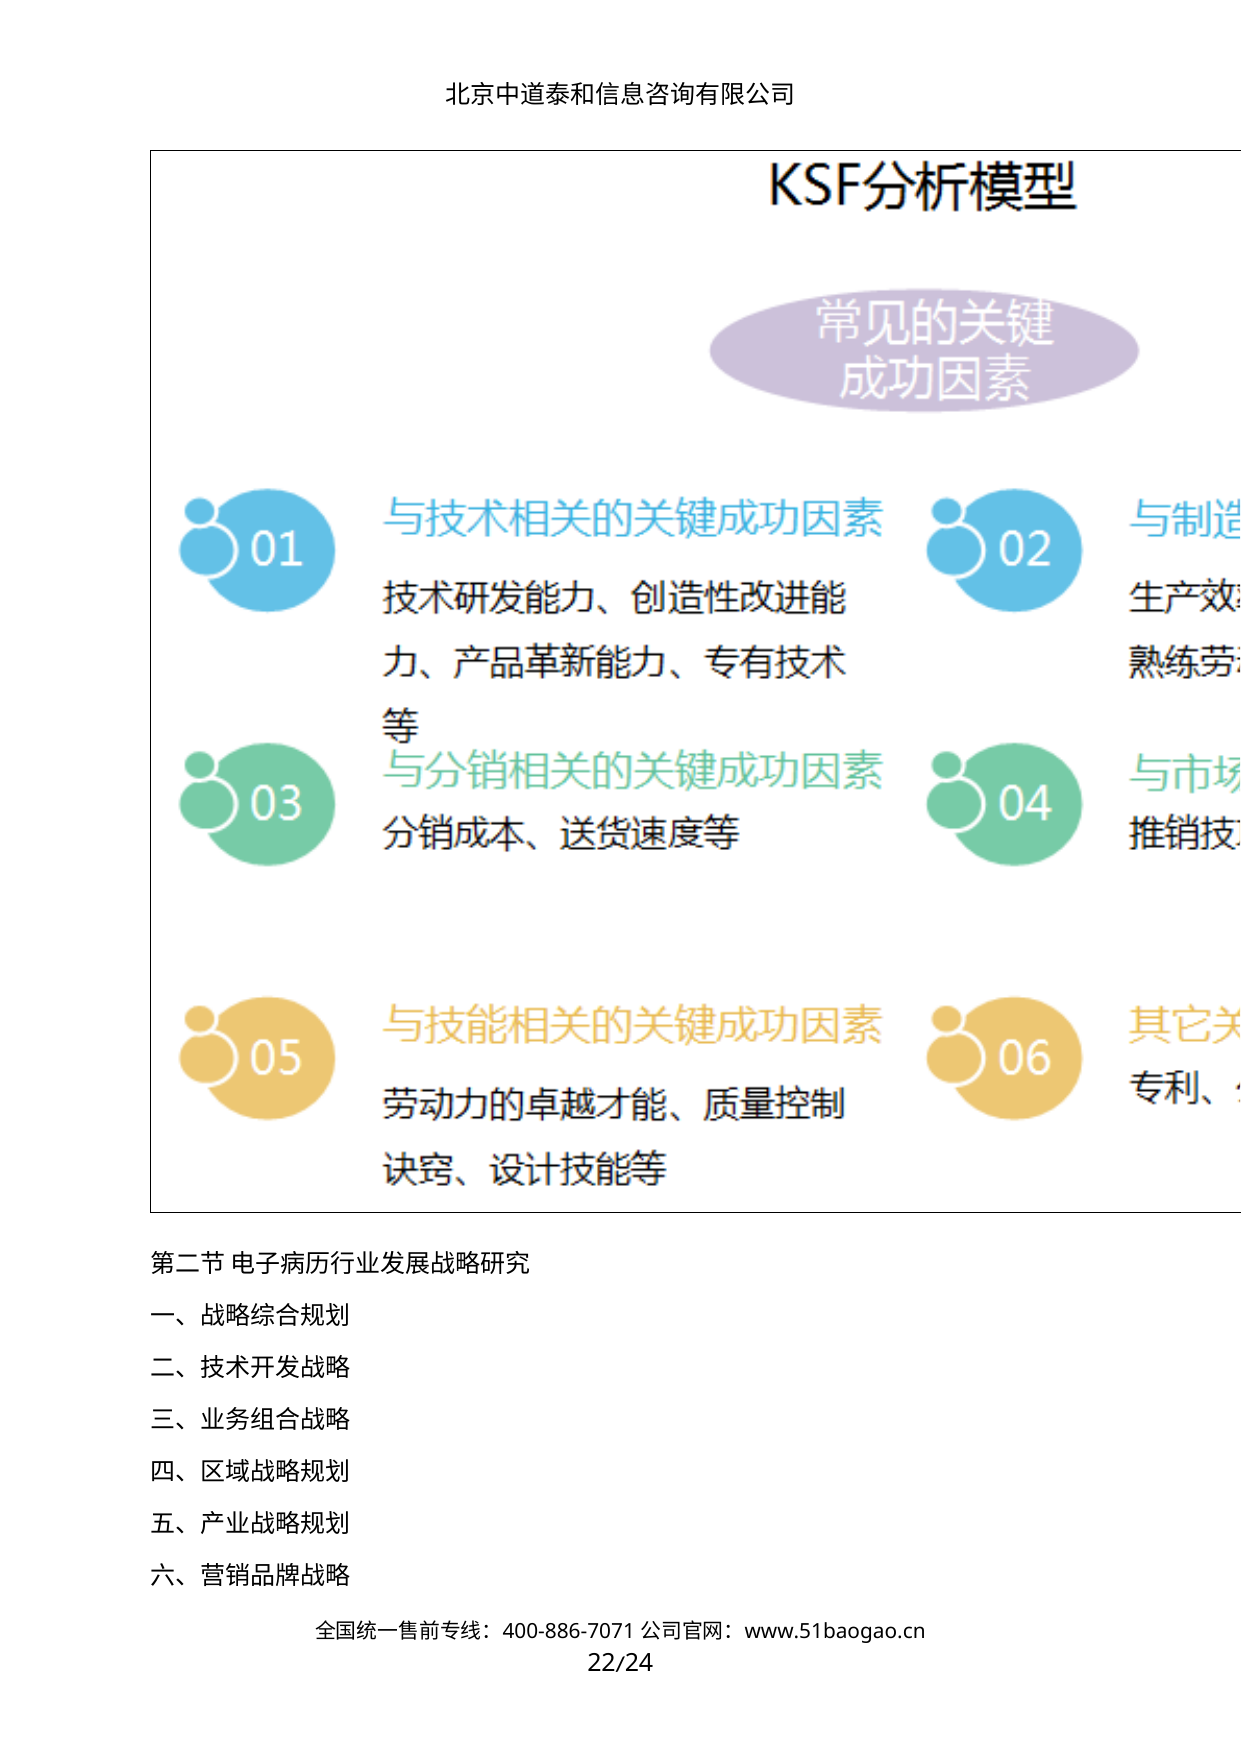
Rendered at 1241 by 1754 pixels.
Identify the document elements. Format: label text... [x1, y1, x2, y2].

text 一、战略综合规划 [150, 1296, 1090, 1332]
picture [151, 151, 1241, 1212]
text 三、业务组合战略 [150, 1399, 1090, 1436]
text 六、营销品牌战略 [150, 1555, 1090, 1591]
text 二、技术开发战略 [150, 1348, 1090, 1384]
text 第二节 电子病历行业发展战略研究 [150, 1244, 1090, 1280]
text 四、区域战略规划 [150, 1451, 1090, 1488]
text 五、产业战略规划 [150, 1503, 1090, 1539]
